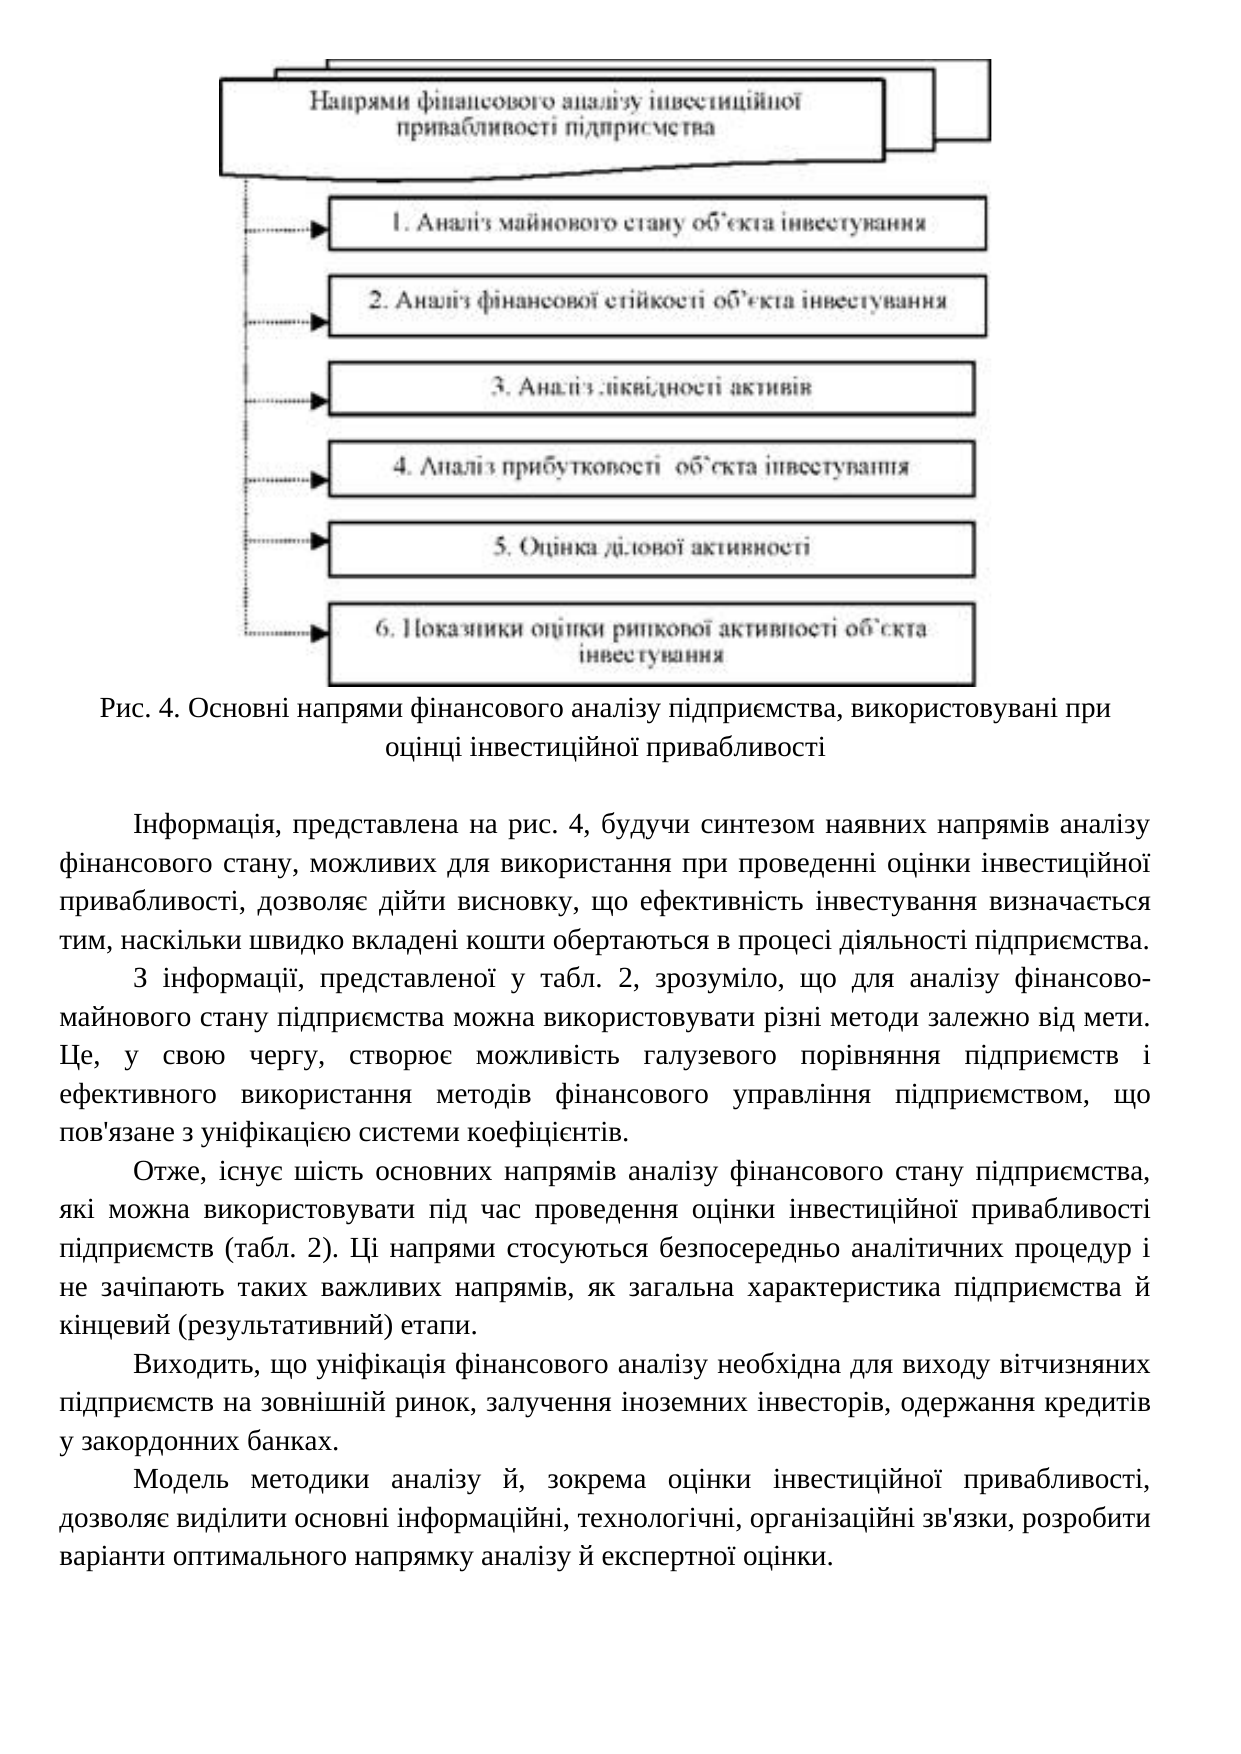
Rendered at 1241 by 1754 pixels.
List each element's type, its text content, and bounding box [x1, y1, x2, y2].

text Рис. 4. Основні напрями фінансового аналізу підприємства, використовувані при оцінці інвестиційної привабливості [59, 691, 1152, 763]
text З інформації, представленої у табл. 2, зрозуміло, що для аналізу фінансово-майнового стану підприємства можна використовувати різні методи залежно від мети. Це, у свою чергу, створює можливість галузевого порівняння підприємств і ефективного використання методів фінансового управління підприємством, що пов'язане з уніфікацією системи коефіцієнтів. [59, 960, 1152, 1148]
text Виходить, що уніфікація фінансового аналізу необхідна для виходу вітчизняних підприємств на зовнішній ринок, залучення іноземних інвесторів, одержання кредитів у закордонних банках. [59, 1346, 1152, 1456]
text Інформація, представлена на рис. 4, будучи синтезом наявних напрямів аналізу фінансового стану, можливих для використання при проведенні оцінки інвестиційної привабливості, дозволяє дійти висновку, що ефективність інвестування визначається тим, наскільки швидко вкладені кошти обертаються в процесі діяльності підприємства. [59, 806, 1152, 955]
picture [219, 59, 992, 687]
text Модель методики аналізу й, зокрема оцінки інвестиційної привабливості, дозволяє виділити основні інформаційні, технологічні, організаційні зв'язки, розробити варіанти оптимального напрямку аналізу й експертної оцінки. [59, 1461, 1152, 1572]
text Отже, існує шість основних напрямів аналізу фінансового стану підприємства, які можна використовувати під час проведення оцінки інвестиційної привабливості підприємств (табл. 2). Ці напрями стосуються безпосередньо аналітичних процедур і не зачіпають таких важливих напрямів, як загальна характеристика підприємства й кінцевий (результативний) етапи. [59, 1153, 1152, 1341]
